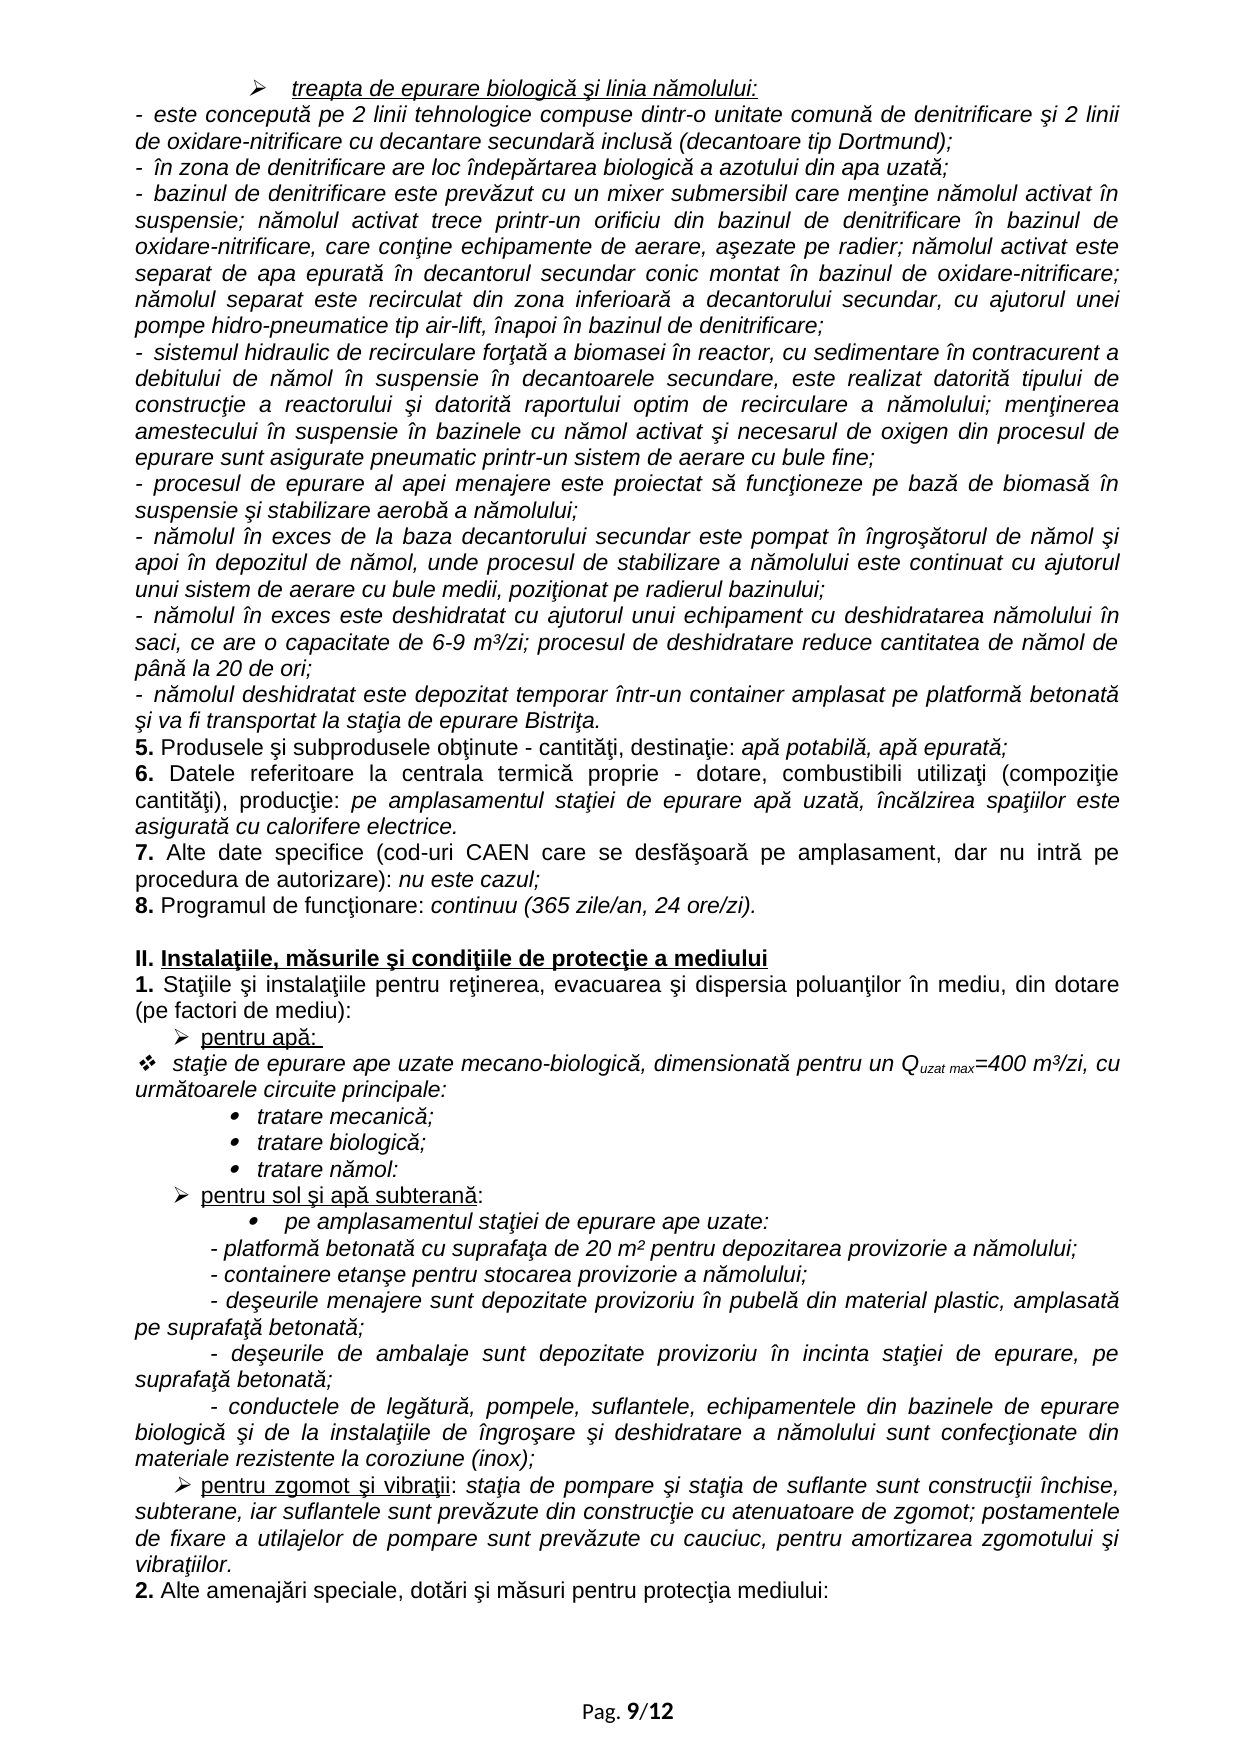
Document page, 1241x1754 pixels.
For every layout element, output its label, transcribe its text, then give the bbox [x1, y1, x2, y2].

list pentru sol şi apă subterană: [172, 1182, 1120, 1208]
text 2. Alte amenajări speciale, dotări şi măsuri pentru protecţia mediului: [135, 1577, 1120, 1603]
list sistemul hidraulic de recirculare forţată a biomasei în reactor, cu sedimentare în contracurent a debitului de nămol în suspensie în decantoarele secundare, este realizat datorită tipului de construcţie a reactorului şi datorită raportului optim de recirculare a nămolului; menţinerea amestecului în suspensie în bazinele cu nămol activat şi necesarul de oxigen din procesul de epurare sunt asigurate pneumatic printr-un sistem de aerare cu bule fine; [135, 338, 1120, 470]
list staţie de epurare ape uzate mecano-biologică, dimensionată pentru un Quzat max=400 m³/zi, cu următoarele circuite principale: [135, 1050, 1120, 1103]
list în zona de denitrificare are loc îndepărtarea biologică a azotului din apa uzată; [135, 154, 1120, 180]
text 5. Produsele şi subprodusele obţinute - cantităţi, destinaţie: apă potabilă, apă epurată; [135, 734, 1120, 760]
list este concepută pe 2 linii tehnologice compuse dintr-o unitate comună de denitrificare şi 2 linii de oxidare-nitrificare cu decantare secundară inclusă (decantoare tip Dortmund); [135, 101, 1120, 154]
list procesul de epurare al apei menajere este proiectat să funcţioneze pe bază de biomasă în suspensie şi stabilizare aerobă a nămolului; [135, 470, 1120, 523]
list nămolul deshidratat este depozitat temporar într-un container amplasat pe platformă betonată şi va fi transportat la staţia de epurare Bistriţa. [135, 681, 1120, 734]
text 6. Datele referitoare la centrala termică proprie - dotare, combustibili utilizaţi (compoziţie cantităţi), producţie: pe amplasamentul staţiei de epurare apă uzată, încălzirea spaţiilor este asigurată cu calorifere electrice. [135, 760, 1120, 839]
list tratare nămol: [229, 1156, 1120, 1182]
list nămolul în exces este deshidratat cu ajutorul unui echipament cu deshidratarea nămolului în saci, ce are o capacitate de 6-9 m³/zi; procesul de deshidratare reduce cantitatea de nămol de până la 20 de ori; [135, 602, 1120, 681]
text 7. Alte date specifice (cod-uri CAEN care se desfăşoară pe amplasament, dar nu intră pe procedura de autorizare): nu este cazul; [135, 839, 1120, 892]
list treapta de epurare biologică şi linia nămolului: [229, 75, 1120, 101]
text - containere etanşe pentru stocarea provizorie a nămolului; [135, 1261, 1120, 1287]
text - deşeurile menajere sunt depozitate provizoriu în pubelă din material plastic, amplasată pe suprafaţă betonată; [135, 1287, 1120, 1340]
list pe amplasamentul staţiei de epurare ape uzate: [247, 1208, 1120, 1234]
list bazinul de denitrificare este prevăzut cu un mixer submersibil care menţine nămolul activat în suspensie; nămolul activat trece printr-un orificiu din bazinul de denitrificare în bazinul de oxidare-nitrificare, care conţine echipamente de aerare, aşezate pe radier; nămolul activat este separat de apa epurată în decantorul secundar conic montat în bazinul de oxidare-nitrificare; nămolul separat este recirculat din zona inferioară a decantorului secundar, cu ajutorul unei pompe hidro-pneumatice tip air-lift, înapoi în bazinul de denitrificare; [135, 180, 1120, 338]
text 1. Staţiile şi instalaţiile pentru reţinerea, evacuarea şi dispersia poluanţilor în mediu, din dotare (pe factori de mediu): [135, 971, 1120, 1024]
list nămolul în exces de la baza decantorului secundar este pompat în îngroşătorul de nămol şi apoi în depozitul de nămol, unde procesul de stabilizare a nămolului este continuat cu ajutorul unui sistem de aerare cu bule medii, poziţionat pe radierul bazinului; [135, 523, 1120, 602]
text 8. Programul de funcţionare: continuu (365 zile/an, 24 ore/zi). [135, 892, 1120, 918]
text - deşeurile de ambalaje sunt depozitate provizoriu în incinta staţiei de epurare, pe suprafaţă betonată; [135, 1340, 1120, 1393]
list pentru apă: [172, 1024, 1120, 1050]
text - platformă betonată cu suprafaţa de 20 m² pentru depozitarea provizorie a nămolului; [135, 1234, 1120, 1261]
text - conductele de legătură, pompele, suflantele, echipamentele din bazinele de epurare biologică şi de la instalaţiile de îngroşare şi deshidratare a nămolului sunt confecţionate din materiale rezistente la coroziune (inox); [135, 1393, 1120, 1472]
list tratare mecanică; [229, 1103, 1120, 1129]
text II. Instalaţiile, măsurile şi condiţiile de protecţie a mediului [135, 945, 1120, 971]
list pentru zgomot şi vibraţii: staţia de pompare şi staţia de suflante sunt construcţii închise, subterane, iar suflantele sunt prevăzute din construcţie cu atenuatoare de zgomot; postamentele de fixare a utilajelor de pompare sunt prevăzute cu cauciuc, pentru amortizarea zgomotului şi vibraţiilor. [135, 1472, 1120, 1577]
list tratare biologică; [229, 1129, 1120, 1156]
